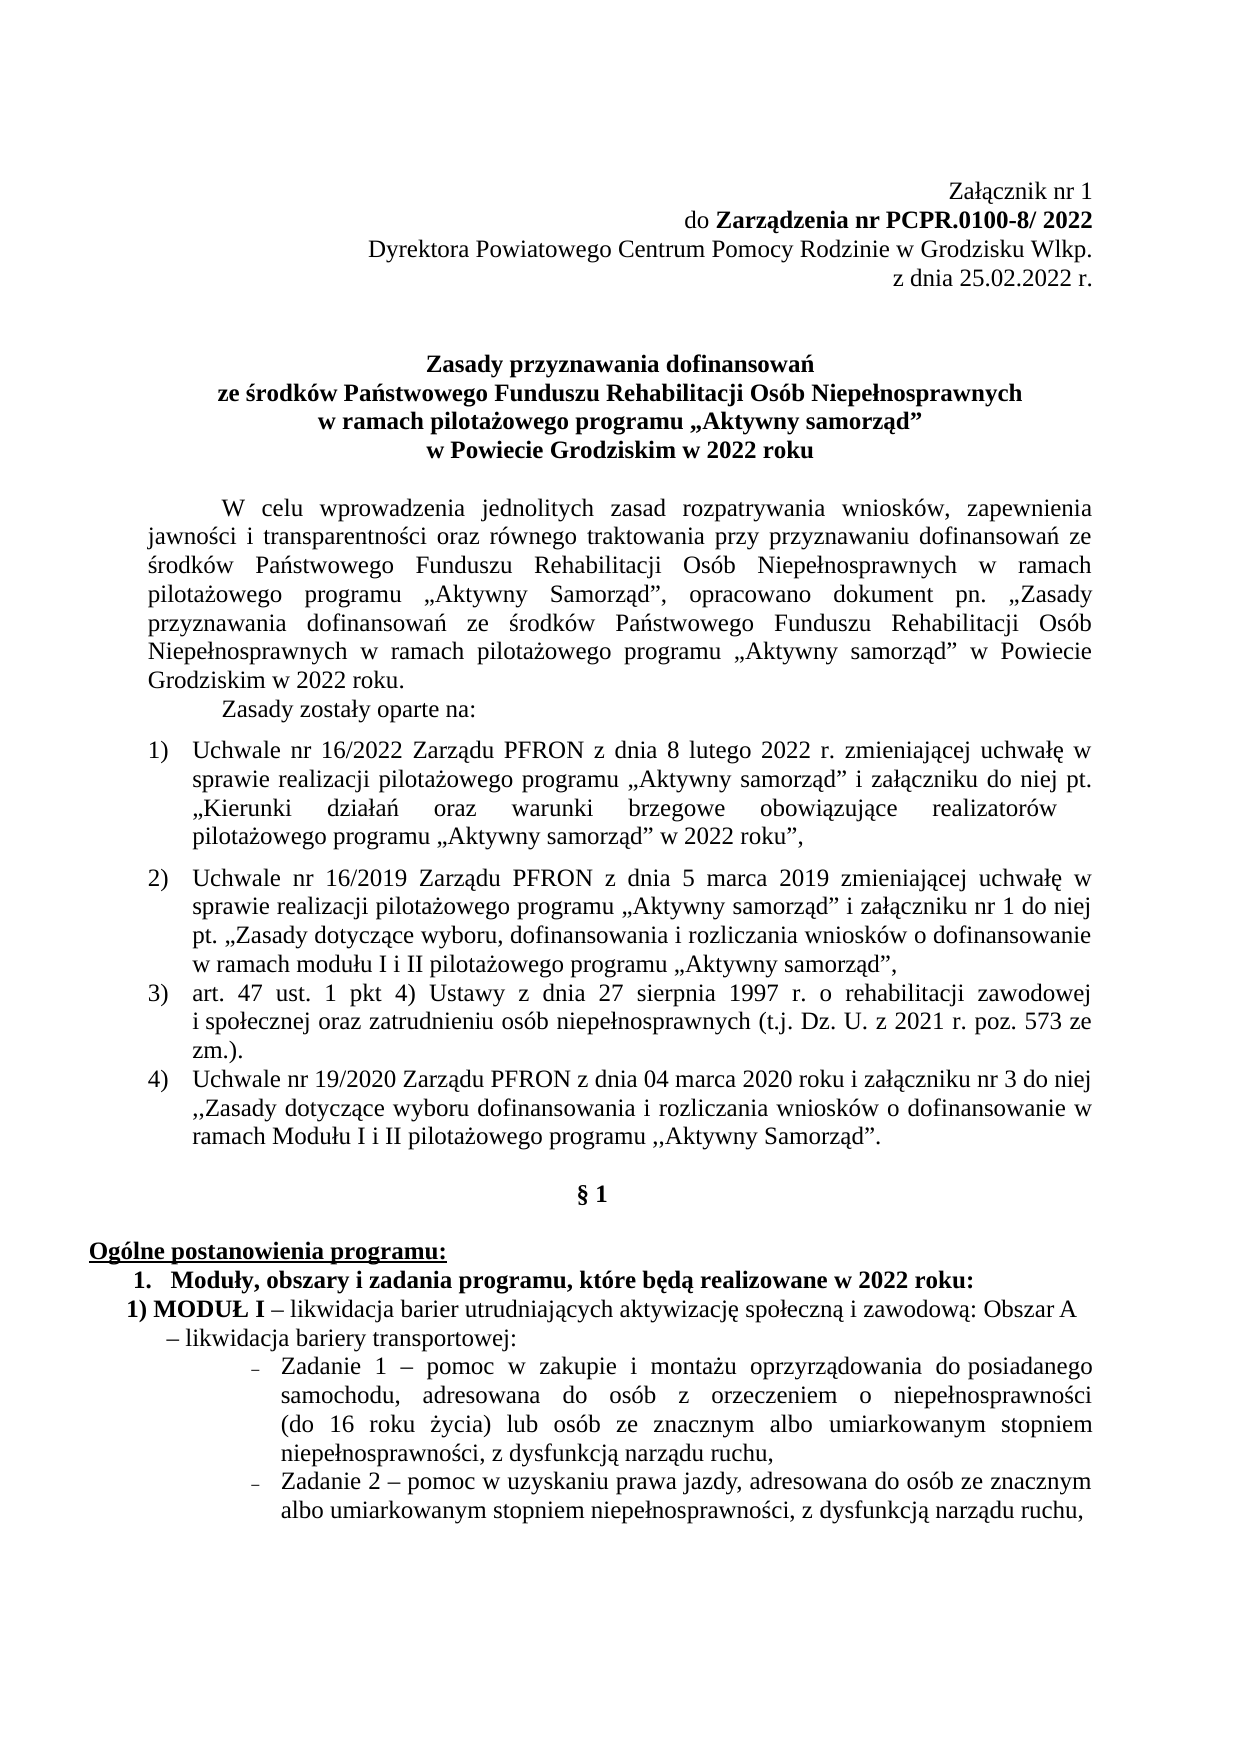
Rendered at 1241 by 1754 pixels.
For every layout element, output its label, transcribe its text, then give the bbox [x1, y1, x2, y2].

subtitle art. 47 ust. 1 pkt 4) Ustawy z dnia 27 sierpnia 1997 r. o rehabilitacji zawodowej i społecznej oraz zatrudnieniu osób niepełnosprawnych (t.j. Dz. U. z 2021 r. poz. 573 ze zm.). [148, 978, 1093, 1064]
text Załącznik nr 1 [148, 176, 1093, 205]
list Uchwale nr 16/2022 Zarządu PFRON z dnia 8 lutego 2022 r. zmieniającej uchwałę w sprawie realizacji pilotażowego programu „Aktywny samorząd” i załączniku do niej pt. „Kierunki działań oraz warunki brzegowe obowiązujące realizatorów pilotażowego programu „Aktywny samorząd” w 2022 roku”, [148, 735, 1093, 850]
subtitle 1. Moduły, obszary i zadania programu, które będą realizowane w 2022 roku: [133, 1265, 1093, 1294]
subtitle § 1 [91, 1179, 1093, 1208]
text w ramach pilotażowego programu „Aktywny samorząd” [148, 406, 1093, 435]
text Zasady zostały oparte na: [148, 694, 1093, 723]
text Dyrektora Powiatowego Centrum Pomocy Rodzinie w Grodzisku Wlkp. [148, 234, 1093, 263]
subtitle 1) MODUŁ I – likwidacja barier utrudniających aktywizację społeczną i zawodową: Obszar A – likwidacja bariery transportowej: [88, 1294, 1093, 1351]
text do Zarządzenia nr PCPR.0100-8/ 2022 [148, 205, 1093, 234]
text Zasady przyznawania dofinansowań [148, 349, 1093, 378]
text ze środków Państwowego Funduszu Rehabilitacji Osób Niepełnosprawnych [148, 378, 1093, 406]
list Zadanie 1 – pomoc w zakupie i montażu oprzyrządowania do posiadanego samochodu, adresowana do osób z orzeczeniem o niepełnosprawności (do 16 roku życia) lub osób ze znacznym albo umiarkowanym stopniem niepełnosprawności, z dysfunkcją narządu ruchu, [251, 1351, 1093, 1466]
subtitle Uchwale nr 19/2020 Zarządu PFRON z dnia 04 marca 2020 roku i załączniku nr 3 do niej ,,Zasady dotyczące wyboru dofinansowania i rozliczania wniosków o dofinansowanie w ramach Modułu I i II pilotażowego programu ,,Aktywny Samorząd”. [148, 1064, 1093, 1150]
list Zadanie 2 – pomoc w uzyskaniu prawa jazdy, adresowana do osób ze znacznym albo umiarkowanym stopniem niepełnosprawności, z dysfunkcją narządu ruchu, [251, 1466, 1093, 1524]
text W celu wprowadzenia jednolitych zasad rozpatrywania wniosków, zapewnienia jawności i transparentności oraz równego traktowania przy przyznawaniu dofinansowań ze środków Państwowego Funduszu Rehabilitacji Osób Niepełnosprawnych w ramach pilotażowego programu „Aktywny Samorząd”, opracowano dokument pn. „Zasady przyznawania dofinansowań ze środków Państwowego Funduszu Rehabilitacji Osób Niepełnosprawnych w ramach pilotażowego programu „Aktywny samorząd” w Powiecie Grodziskim w 2022 roku. [148, 493, 1093, 694]
subtitle Ogólne postanowienia programu: [88, 1236, 1093, 1265]
text z dnia 25.02.2022 r. [148, 263, 1093, 291]
subtitle Uchwale nr 16/2019 Zarządu PFRON z dnia 5 marca 2019 zmieniającej uchwałę w sprawie realizacji pilotażowego programu „Aktywny samorząd” i załączniku nr 1 do niej pt. „Zasady dotyczące wyboru, dofinansowania i rozliczania wniosków o dofinansowanie w ramach modułu I i II pilotażowego programu „Aktywny samorząd”, [148, 863, 1093, 978]
text w Powiecie Grodziskim w 2022 roku [148, 435, 1093, 464]
